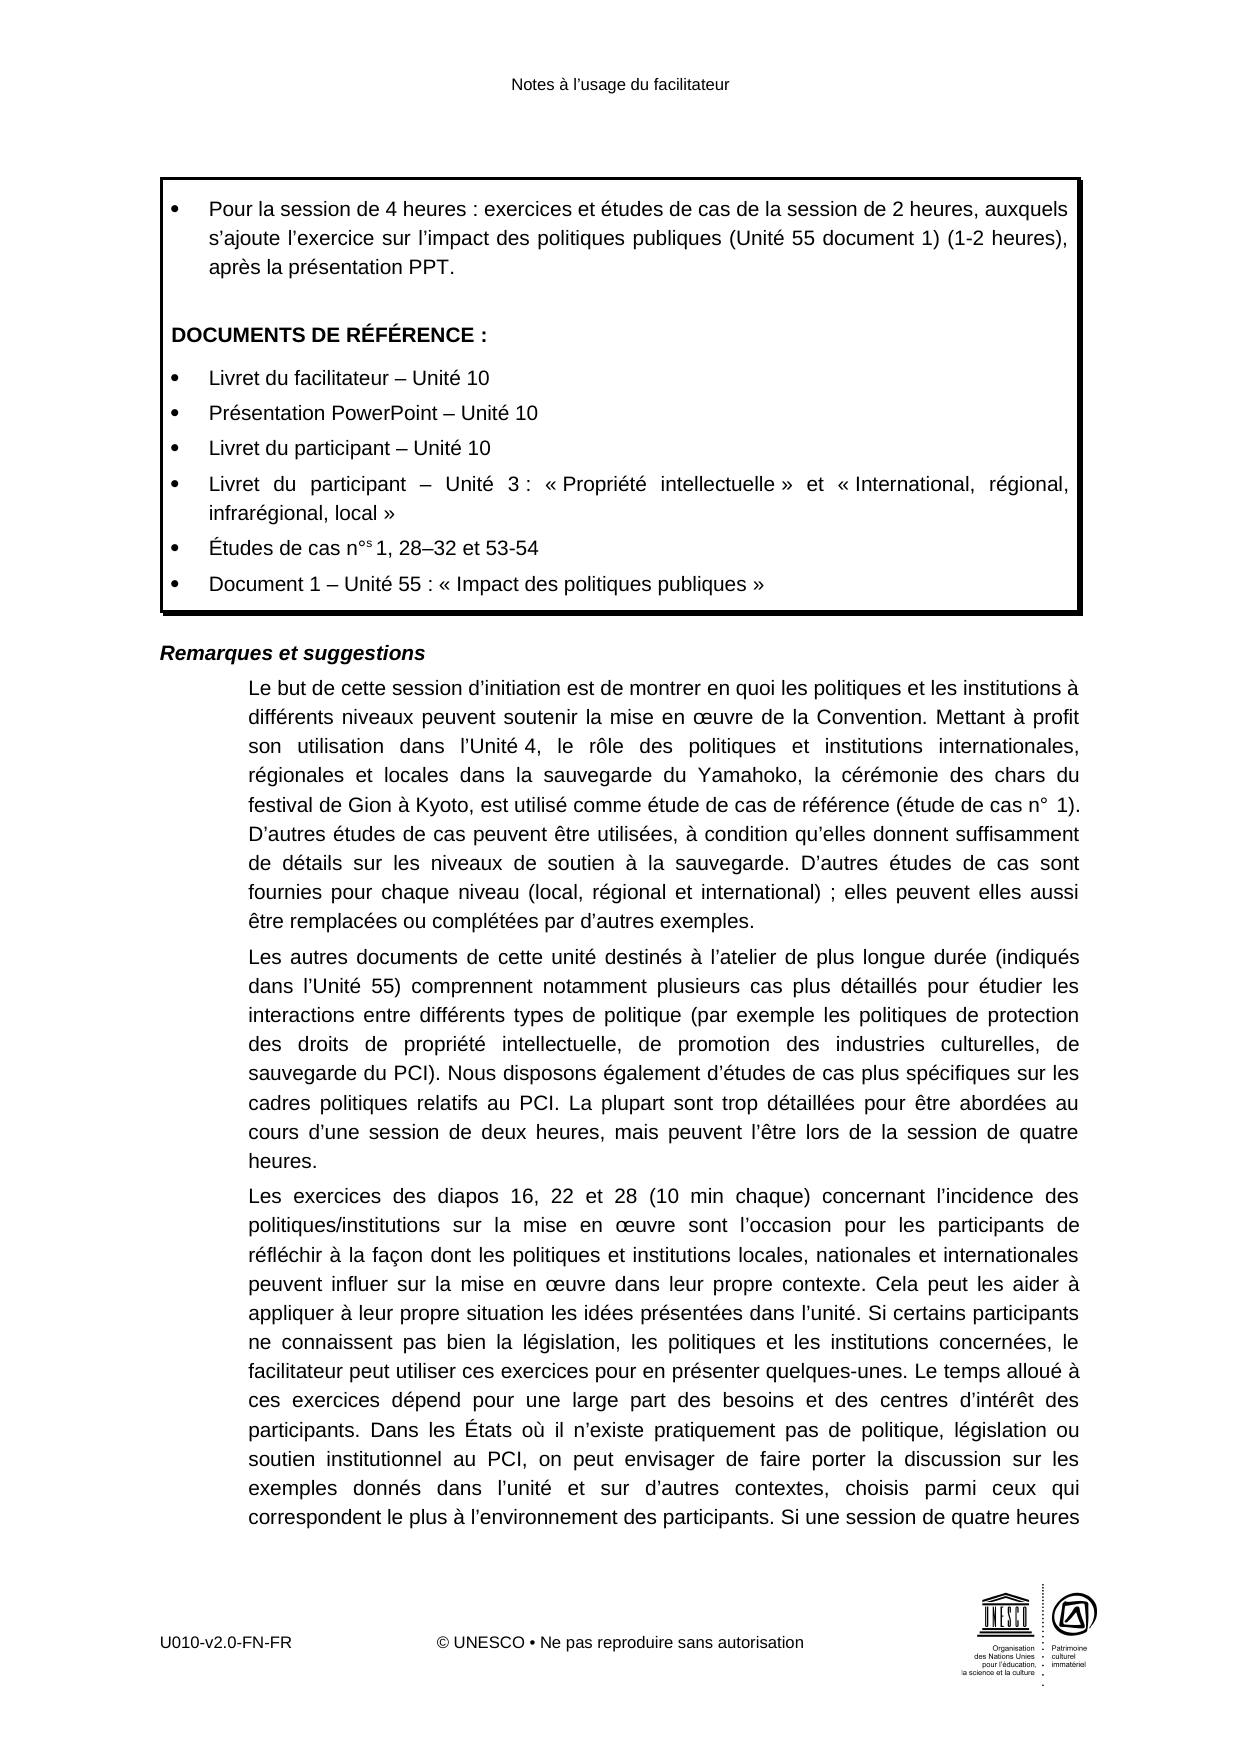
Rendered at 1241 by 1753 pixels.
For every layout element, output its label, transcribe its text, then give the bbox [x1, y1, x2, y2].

list Présentation PowerPoint – Unité 10 [163, 381, 1077, 417]
list Livret du facilitateur – Unité 10 [163, 346, 1077, 381]
list Livret du participant – Unité 3 : « Propriété intellectuelle » et « International, régional, infrarégional, local » [163, 452, 1077, 517]
list Livret du participant – Unité 10 [163, 417, 1077, 452]
list Études de cas n°s 1, 28–32 et 53-54 [163, 517, 1077, 552]
list Pour la session de 4 heures : exercices et études de cas de la session de 2 heures, auxquels s’ajoute l’exercice sur l’impact des politiques publiques (Unité 55 document 1) (1-2 heures), après la présentation PPT. [163, 180, 1077, 280]
text Remarques et suggestions [159, 637, 1081, 666]
picture [961, 1584, 1097, 1686]
text documents de référence : [163, 302, 1077, 346]
text Le but de cette session d’initiation est de montrer en quoi les politiques et les institutions à différents niveaux peuvent soutenir la mise en œuvre de la Convention. Mettant à profit son utilisation dans l’Unité 4, le rôle des politiques et institutions internationales, régionales et locales dans la sauvegarde du Yamahoko, la cérémonie des chars du festival de Gion à Kyoto, est utilisé comme étude de cas de référence (étude de cas n° 1). D’autres études de cas peuvent être utilisées, à condition qu’elles donnent suffisamment de détails sur les niveaux de soutien à la sauvegarde. D’autres études de cas sont fournies pour chaque niveau (local, régional et international) ; elles peuvent elles aussi être remplacées ou complétées par d’autres exemples. [248, 672, 1081, 934]
text Les autres documents de cette unité destinés à l’atelier de plus longue durée (indiqués dans l’Unité 55) comprennent notamment plusieurs cas plus détaillés pour étudier les interactions entre différents types de politique (par exemple les politiques de protection des droits de propriété intellectuelle, de promotion des industries culturelles, de sauvegarde du PCI). Nous disposons également d’études de cas plus spécifiques sur les cadres politiques relatifs au PCI. La plupart sont trop détaillées pour être abordées au cours d’une session de deux heures, mais peuvent l’être lors de la session de quatre heures. [248, 941, 1081, 1174]
list Document 1 – Unité 55 : « Impact des politiques publiques » [163, 552, 1077, 610]
